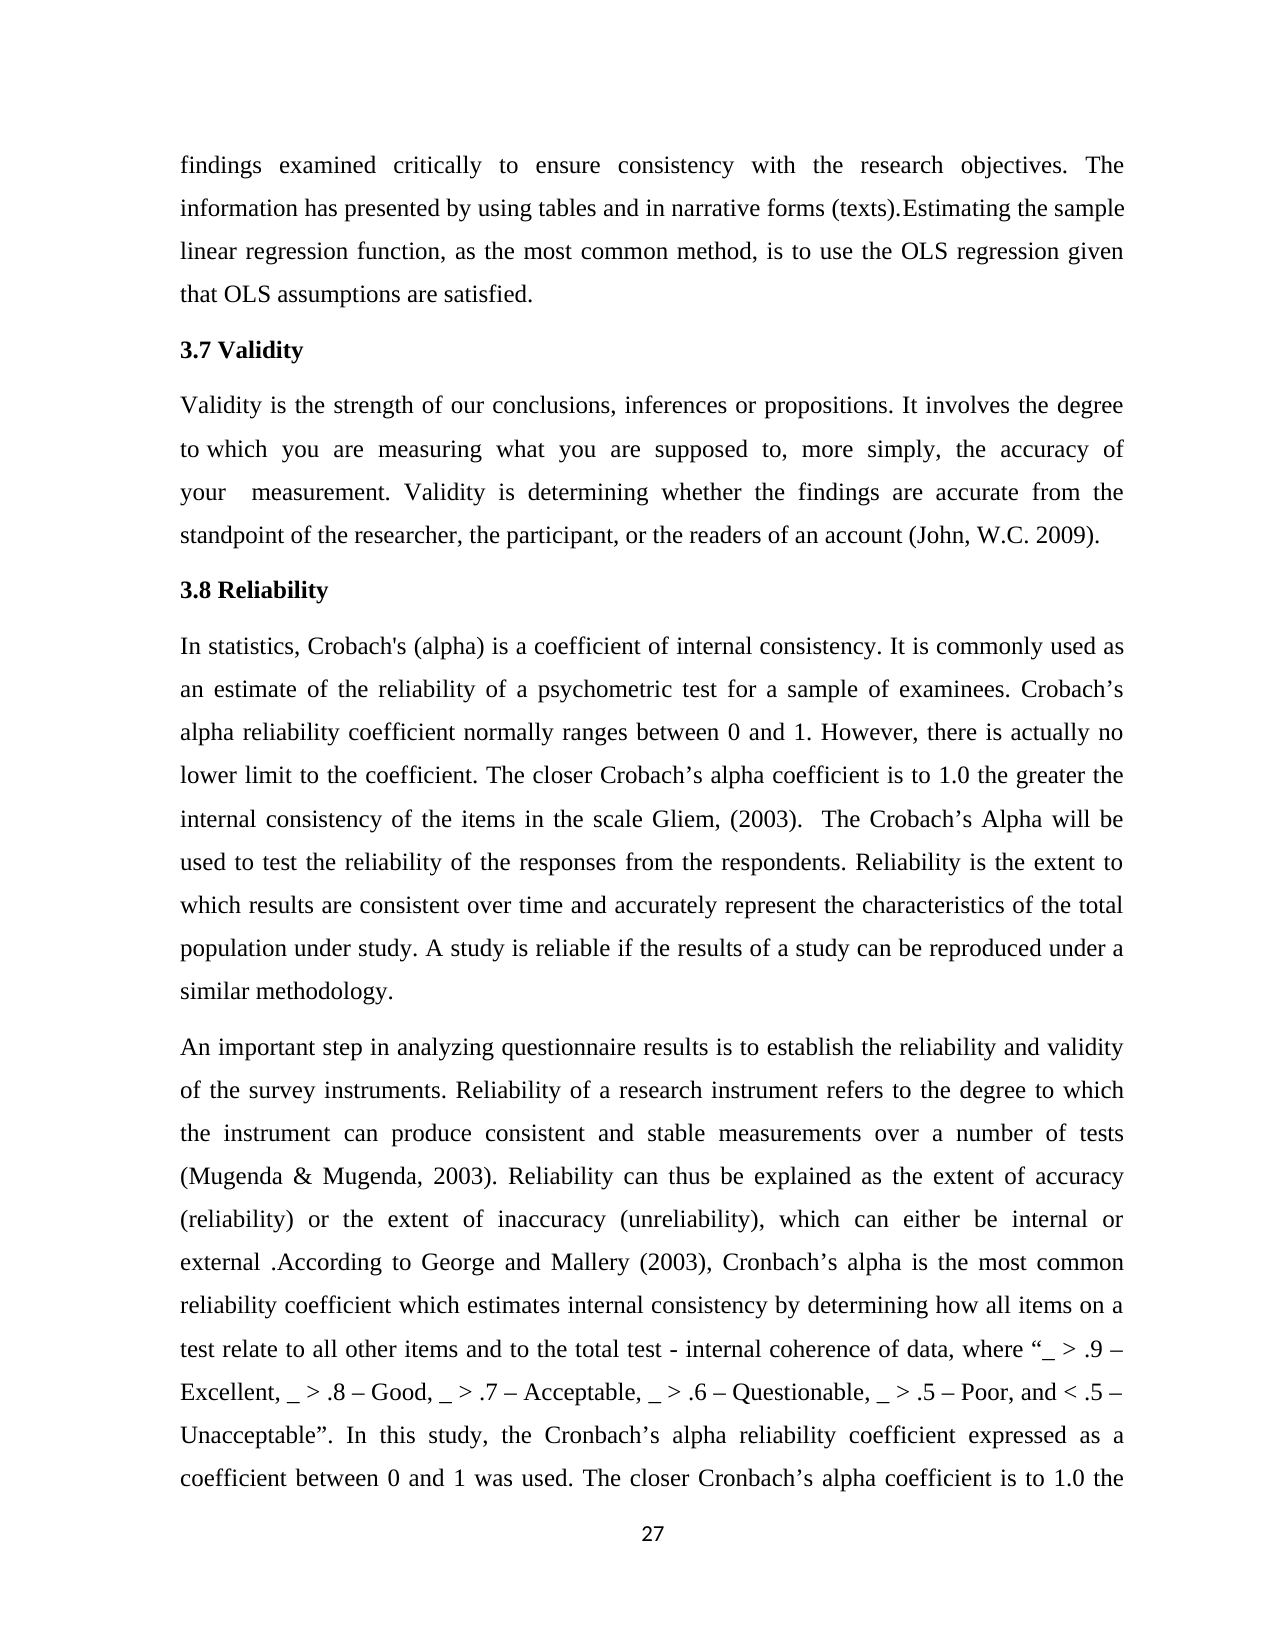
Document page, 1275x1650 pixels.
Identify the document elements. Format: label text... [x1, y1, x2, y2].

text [180, 1032, 1125, 1492]
subtitle 3.7 Validity [180, 335, 1125, 364]
text Validity is the strength of our conclusions, inferences or propositions. It involves the degree to which you are measuring what you are supposed to, more simply, the accuracy of your measurement. Validity is determining whether the findings are accurate from the standpoint of the researcher, the participant, or the readers of an account (John, W.C. 2009). [180, 391, 1125, 549]
text In statistics, Crobach's (alpha) is a coefficient of internal consistency. It is commonly used as an estimate of the reliability of a psychometric test for a sample of examinees. Crobach’s alpha reliability coefficient normally ranges between 0 and 1. However, there is actually no lower limit to the coefficient. The closer Crobach’s alpha coefficient is to 1.0 the greater the internal consistency of the items in the scale Gliem, (2003). The Crobach’s Alpha will be used to test the reliability of the responses from the respondents. Reliability is the extent to which results are consistent over time and accurately represent the characteristics of the total population under study. A study is reliable if the results of a study can be reproduced under a similar methodology. [180, 631, 1125, 1005]
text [180, 150, 1125, 308]
subtitle 3.8 Reliability [180, 576, 1125, 604]
